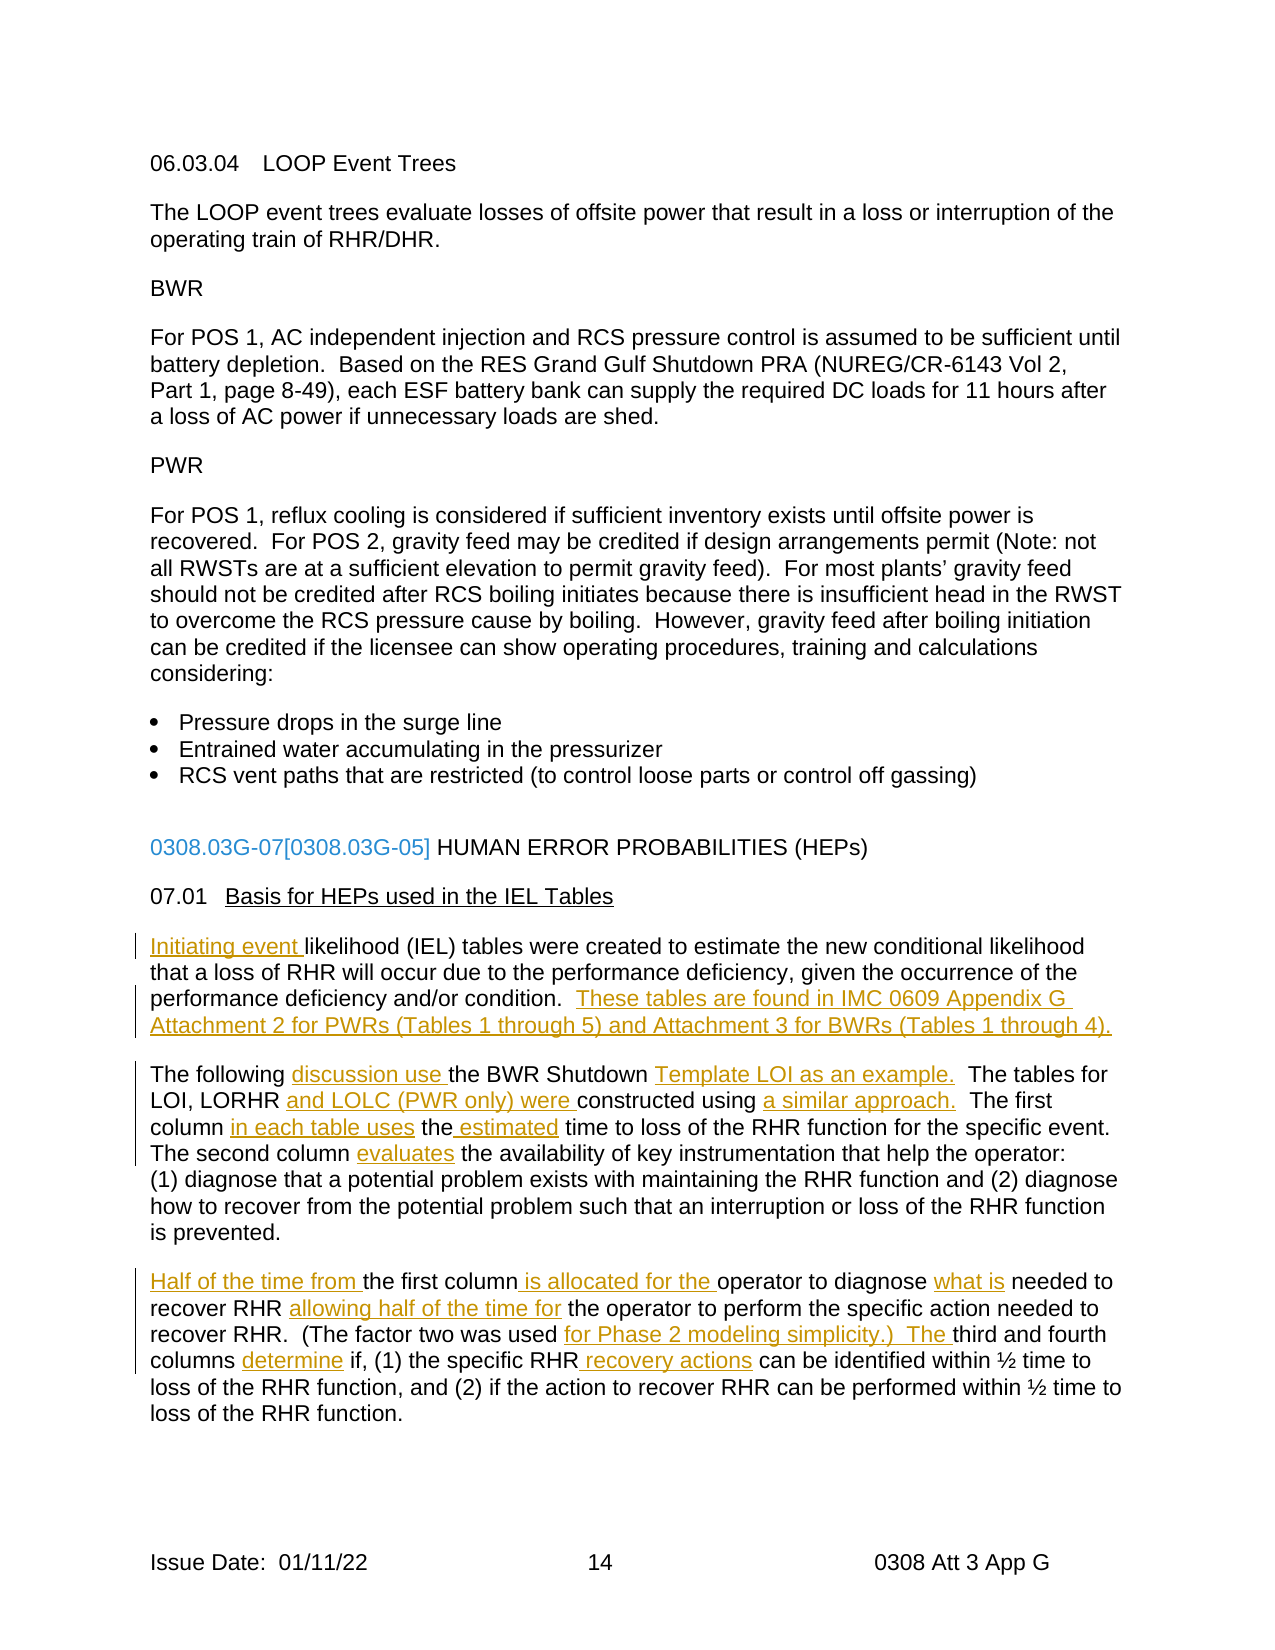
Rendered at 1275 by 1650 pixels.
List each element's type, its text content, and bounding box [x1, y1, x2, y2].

subtitle 07.01 Basis for HEPs used in the IEL Tables [150, 883, 1125, 910]
text The following the BWR Shutdown The tables for LOI, LORHR constructed using The first column the time to loss of the RHR function for the specific event. The second column the availability of key instrumentation that help the operator: (1) diagnose that a potential problem exists with maintaining the RHR function and (2) diagnose how to recover from the potential problem such that an interruption or loss of the RHR function is prevented. [150, 1061, 1125, 1245]
text The LOOP event trees evaluate losses of offsite power that result in a loss or interruption of the operating train of RHR/DHR. [150, 199, 1125, 252]
subtitle HUMAN ERROR PROBABILITIES (HEPs) [150, 834, 1125, 860]
list Entrained water accumulating in the pressurizer [150, 736, 1125, 762]
subtitle 06.03.04 LOOP Event Trees [150, 150, 1125, 176]
text For POS 1, AC independent injection and RCS pressure control is assumed to be sufficient until battery depletion. Based on the RES Grand Gulf Shutdown PRA (NUREG/CR-6143 Vol 2, Part 1, page 8-49), each ESF battery bank can supply the required DC loads for 11 hours after a loss of AC power if unnecessary loads are shed. [150, 324, 1125, 429]
text PWR [150, 452, 1125, 479]
text BWR [150, 275, 1125, 301]
list RCS vent paths that are restricted (to control loose parts or control off gassing) [150, 762, 1125, 788]
list Pressure drops in the surge line [150, 709, 1125, 736]
text For POS 1, reflux cooling is considered if sufficient inventory exists until offsite power is recovered. For POS 2, gravity feed may be credited if design arrangements permit (Note: not all RWSTs are at a sufficient elevation to permit gravity feed). For most plants’ gravity feed should not be credited after RCS boiling initiates because there is insufficient head in the RWST to overcome the RCS pressure cause by boiling. However, gravity feed after boiling initiation can be credited if the licensee can show operating procedures, training and calculations considering: [150, 502, 1125, 686]
text likelihood (IEL) tables were created to estimate the new conditional likelihood that a loss of RHR will occur due to the performance deficiency, given the occurrence of the performance deficiency and/or condition. [150, 933, 1125, 1038]
text the first columnoperator to diagnose needed to recover RHR the operator to perform the specific action needed to recover RHR. (The factor two was used third and fourth columns if, (1) the specific RHR can be identified within ½ time to loss of the RHR function, and (2) if the action to recover RHR can be performed within ½ time to loss of the RHR function. [150, 1268, 1125, 1426]
